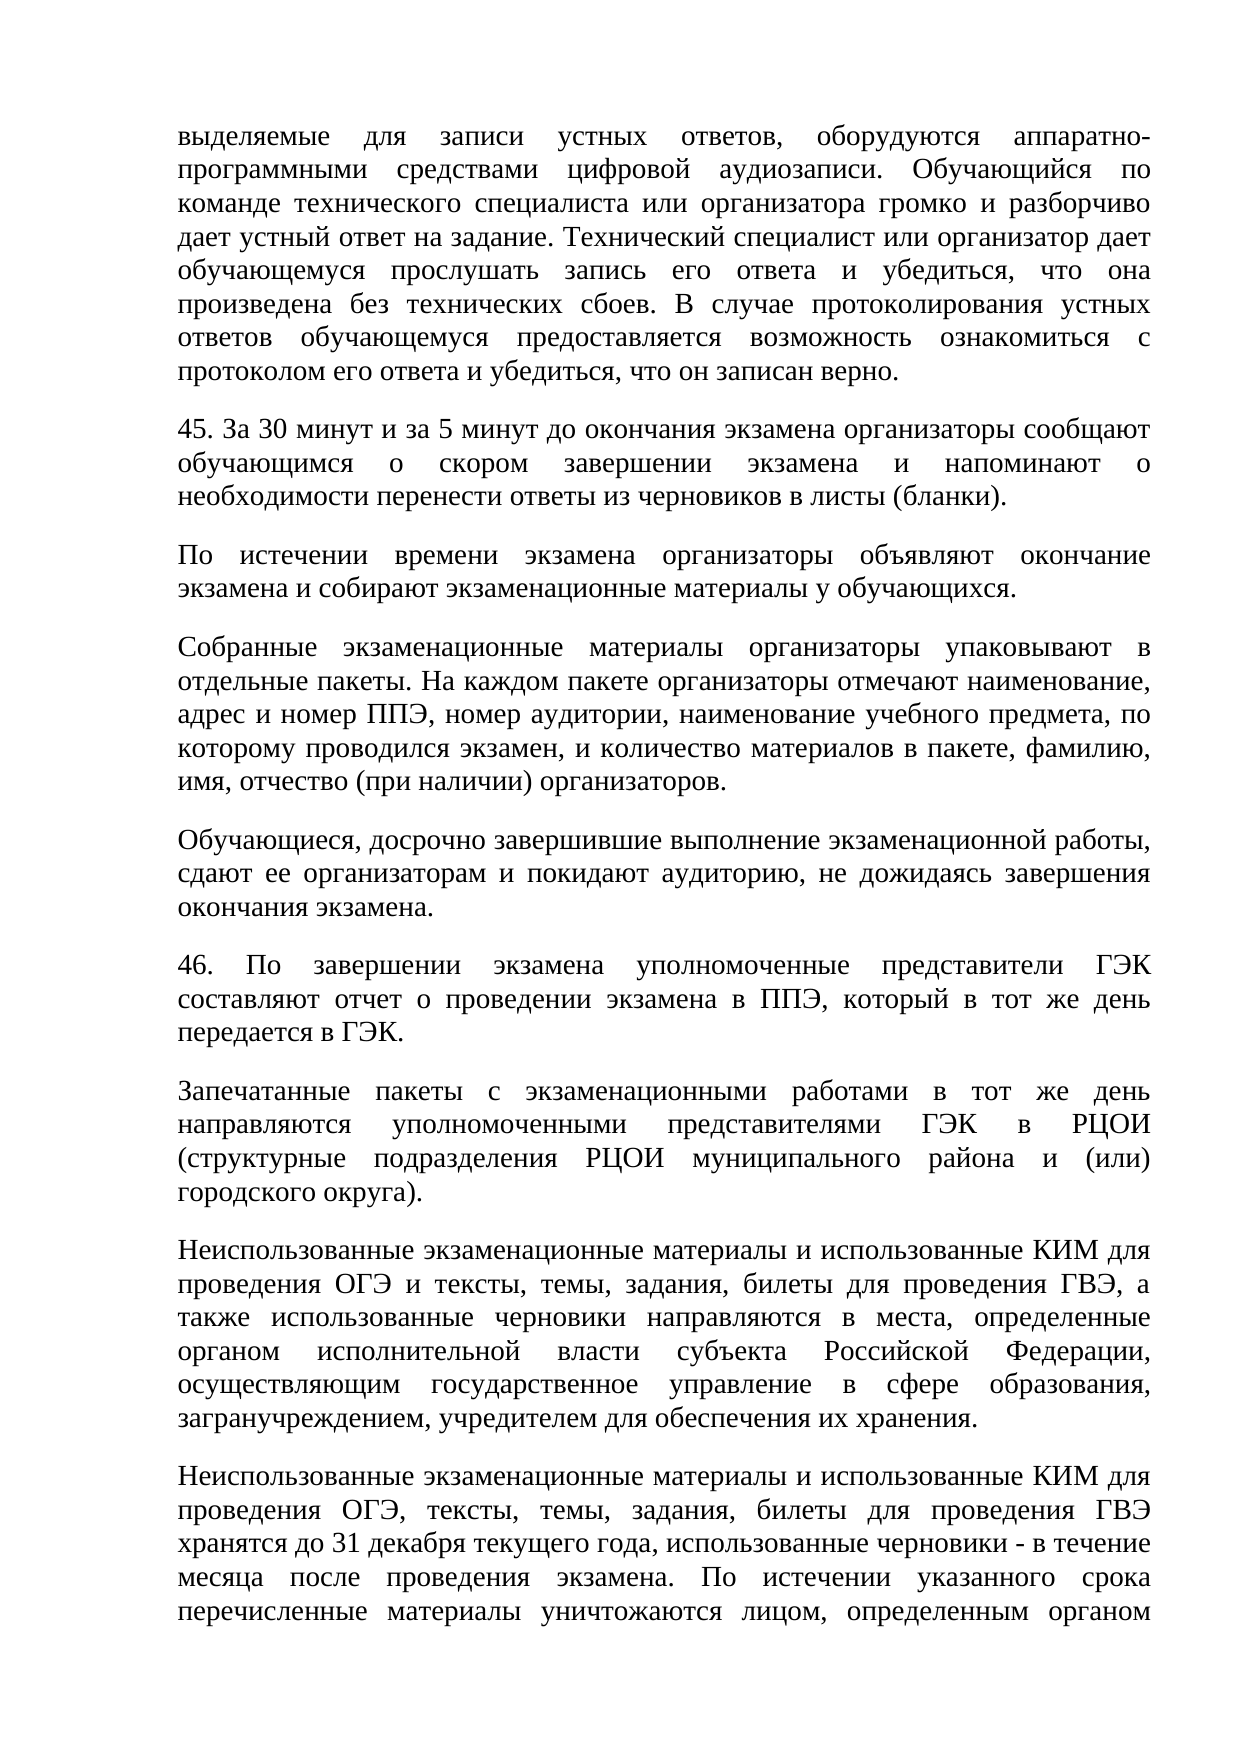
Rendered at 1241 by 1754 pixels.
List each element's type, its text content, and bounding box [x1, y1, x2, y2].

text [177, 118, 1152, 386]
text Собранные экзаменационные материалы организаторы упаковывают в отдельные пакеты. На каждом пакете организаторы отмечают наименование, адрес и номер ППЭ, номер аудитории, наименование учебного предмета, по которому проводился экзамен, и количество материалов в пакете, фамилию, имя, отчество (при наличии) организаторов. [177, 629, 1152, 797]
text 46. По завершении экзамена уполномоченные представители ГЭК составляют отчет о проведении экзамена в ППЭ, который в тот же день передается в ГЭК. [177, 947, 1152, 1048]
text 45. За 30 минут и за 5 минут до окончания экзамена организаторы сообщают обучающимся о скором завершении экзамена и напоминают о необходимости перенести ответы из черновиков в листы (бланки). [177, 411, 1152, 512]
text По истечении времени экзамена организаторы объявляют окончание экзамена и собирают экзаменационные материалы у обучающихся. [177, 537, 1152, 604]
text Обучающиеся, досрочно завершившие выполнение экзаменационной работы, сдают ее организаторам и покидают аудиторию, не дожидаясь завершения окончания экзамена. [177, 822, 1152, 922]
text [177, 1458, 1152, 1626]
text Неиспользованные экзаменационные материалы и использованные КИМ для проведения ОГЭ и тексты, темы, задания, билеты для проведения ГВЭ, а также использованные черновики направляются в места, определенные органом исполнительной власти субъекта Российской Федерации, осуществляющим государственное управление в сфере образования, загранучреждением, учредителем для обеспечения их хранения. [177, 1232, 1152, 1433]
text Запечатанные пакеты с экзаменационными работами в тот же день направляются уполномоченными представителями ГЭК в РЦОИ (структурные подразделения РЦОИ муниципального района и (или) городского округа). [177, 1073, 1152, 1207]
